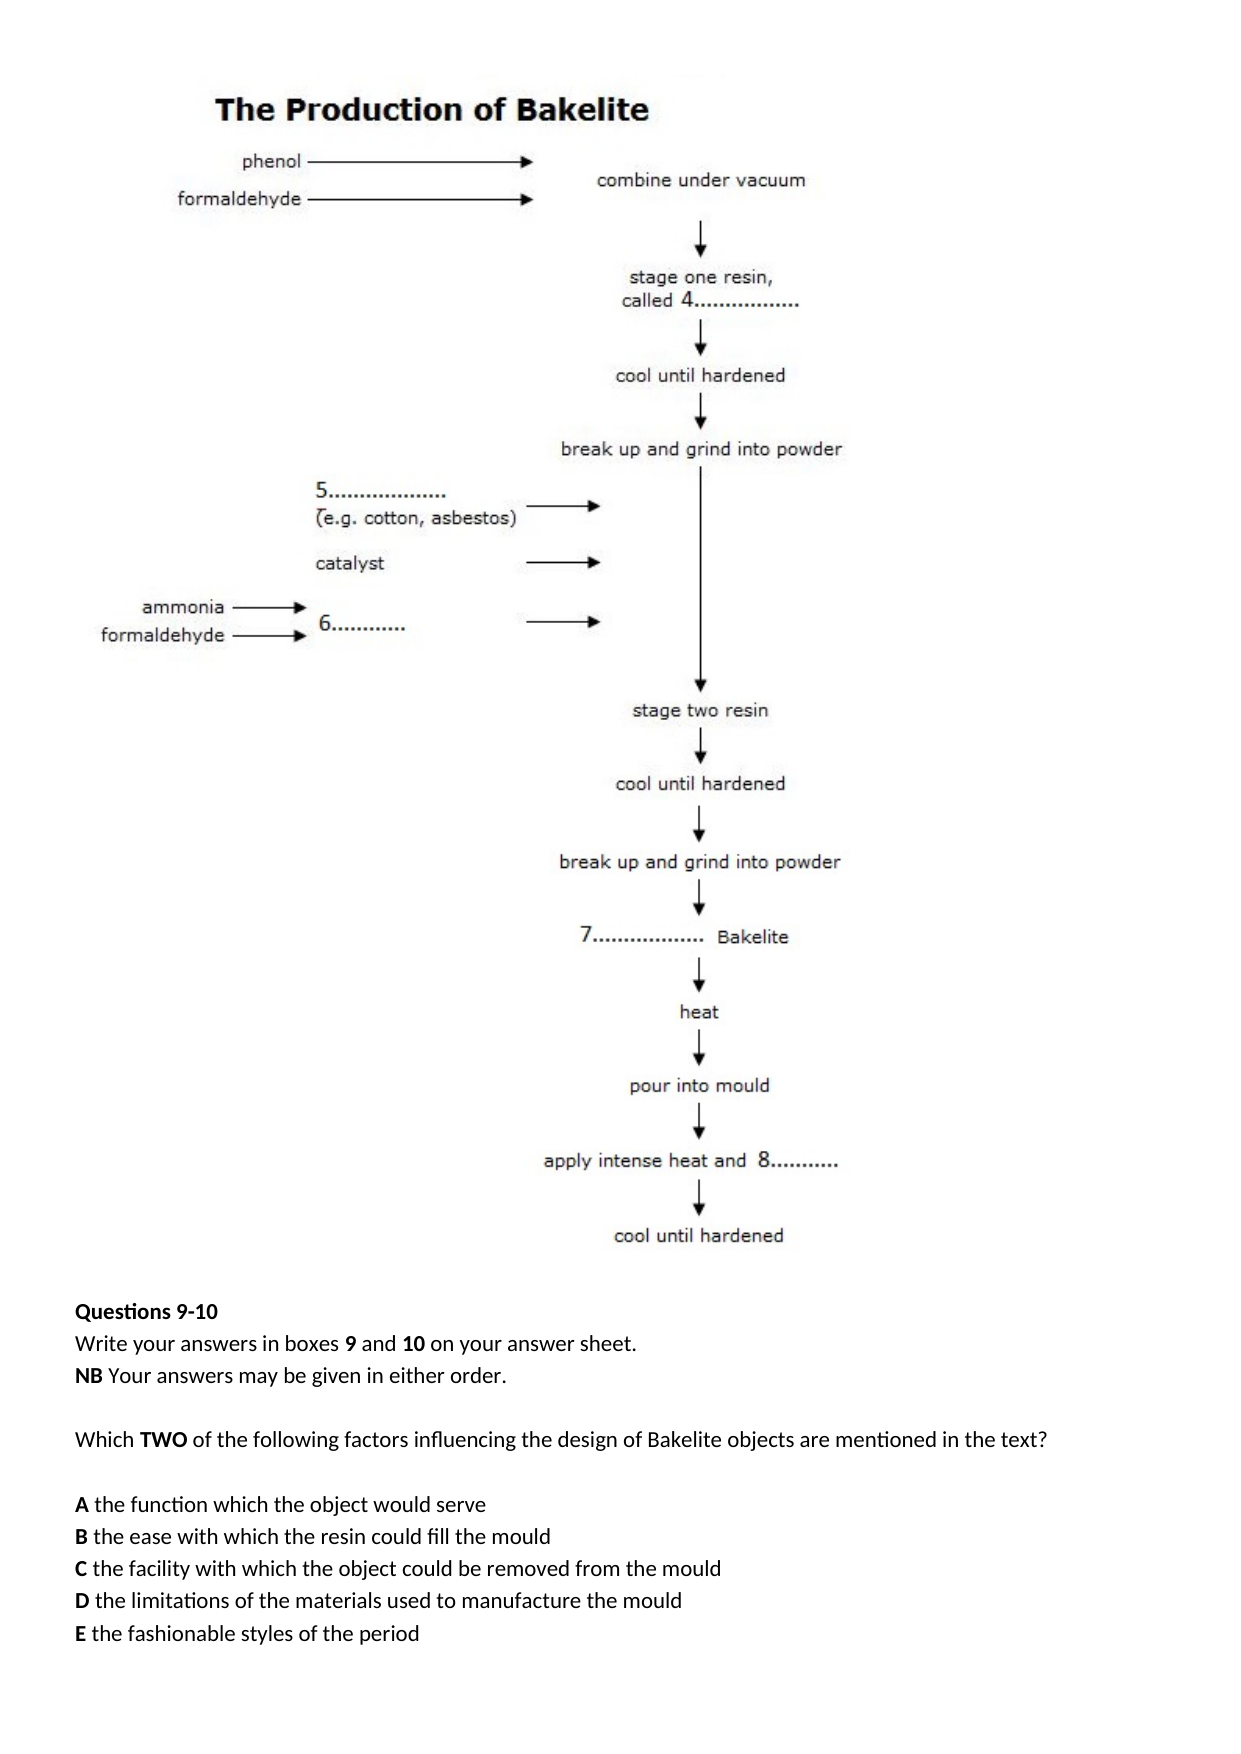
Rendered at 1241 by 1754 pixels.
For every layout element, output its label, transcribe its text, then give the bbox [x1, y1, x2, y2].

picture [75, 75, 947, 1272]
text Questions 9-10 Write your answers in boxes 9 and 10 on your answer sheet. NB Your answers may be given in either order. Which TWO of the following factors influencing the design of Bakelite objects are mentioned in the text? A the function which the object would serve B the ease with which the resin could fill the mould C the facility with which the object could be removed from the mould D the limitations of the materials used to manufacture the mould E the fashionable styles of the period [75, 1297, 1165, 1647]
